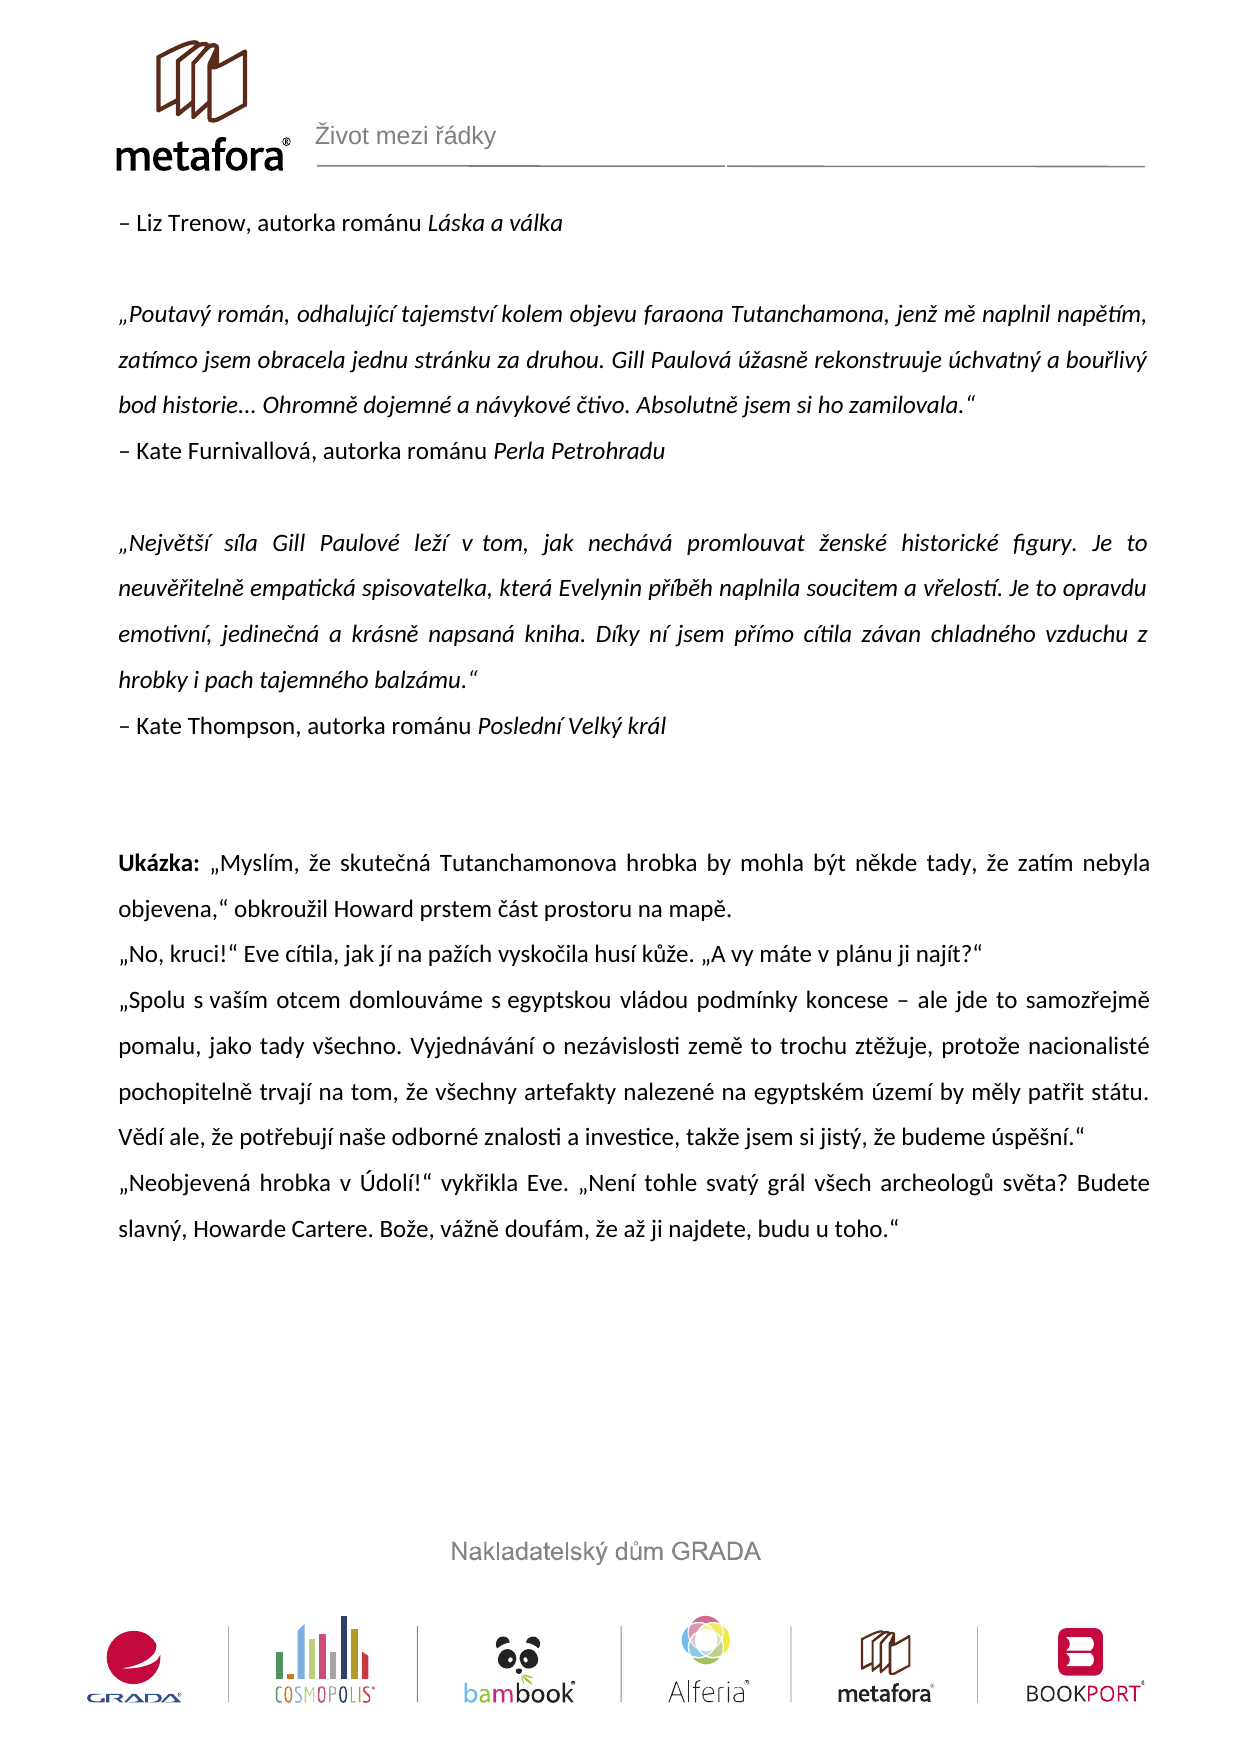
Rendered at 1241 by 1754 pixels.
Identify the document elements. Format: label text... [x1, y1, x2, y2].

text „Spolu s vaším otcem domlouváme s egyptskou vládou podmínky koncese – ale jde to samozřejmě pomalu, jako tady všechno. Vyjednávání o nezávislosti země to trochu ztěžuje, protože nacionalisté pochopitelně trvají na tom, že všechny artefakty nalezené na egyptském území by měly patřit státu. Vědí ale, že potřebují naše odborné znalosti a investice, takže jsem si jistý, že budeme úspěšní.“ [118, 984, 1152, 1152]
text „Největší síla Gill Paulové leží v tom, jak nechává promlouvat ženské historické figury. Je to neuvěřitelně empatická spisovatelka, která Evelynin příběh naplnila soucitem a vřelostí. Je to opravdu emotivní, jedinečná a krásně napsaná kniha. Díky ní jsem přímo cítila závan chladného vzduchu z hrobky i pach tajemného balzámu.“ [118, 527, 1152, 694]
text – Kate Furnivallová, autorka románu Perla Petrohradu [118, 435, 1152, 466]
text – Kate Thompson, autorka románu Poslední Velký král [118, 710, 1152, 740]
text – Liz Trenow, autorka románu Láska a válka [118, 207, 1152, 237]
text Ukázka: „Myslím, že skutečná Tutanchamonova hrobka by mohla být někde tady, že zatím nebyla objevena,“ obkroužil Howard prstem část prostoru na mapě. [118, 847, 1152, 923]
text „Neobjevená hrobka v Údolí!“ vykřikla Eve. „Není tohle svatý grál všech archeologů světa? Budete slavný, Howarde Cartere. Bože, vážně doufám, že až ji najdete, budu u toho.“ [118, 1167, 1152, 1243]
text „No, kruci!“ Eve cítila, jak jí na pažích vyskočila husí kůže. „A vy máte v plánu ji najít?“ [118, 938, 1152, 969]
text „Poutavý román, odhalující tajemství kolem objevu faraona Tutanchamona, jenž mě naplnil napětím, zatímco jsem obracela jednu stránku za druhou. Gill Paulová úžasně rekonstruuje úchvatný a bouřlivý bod historie... Ohromně dojemné a návykové čtivo. Absolutně jsem si ho zamilovala.“ [118, 298, 1152, 420]
